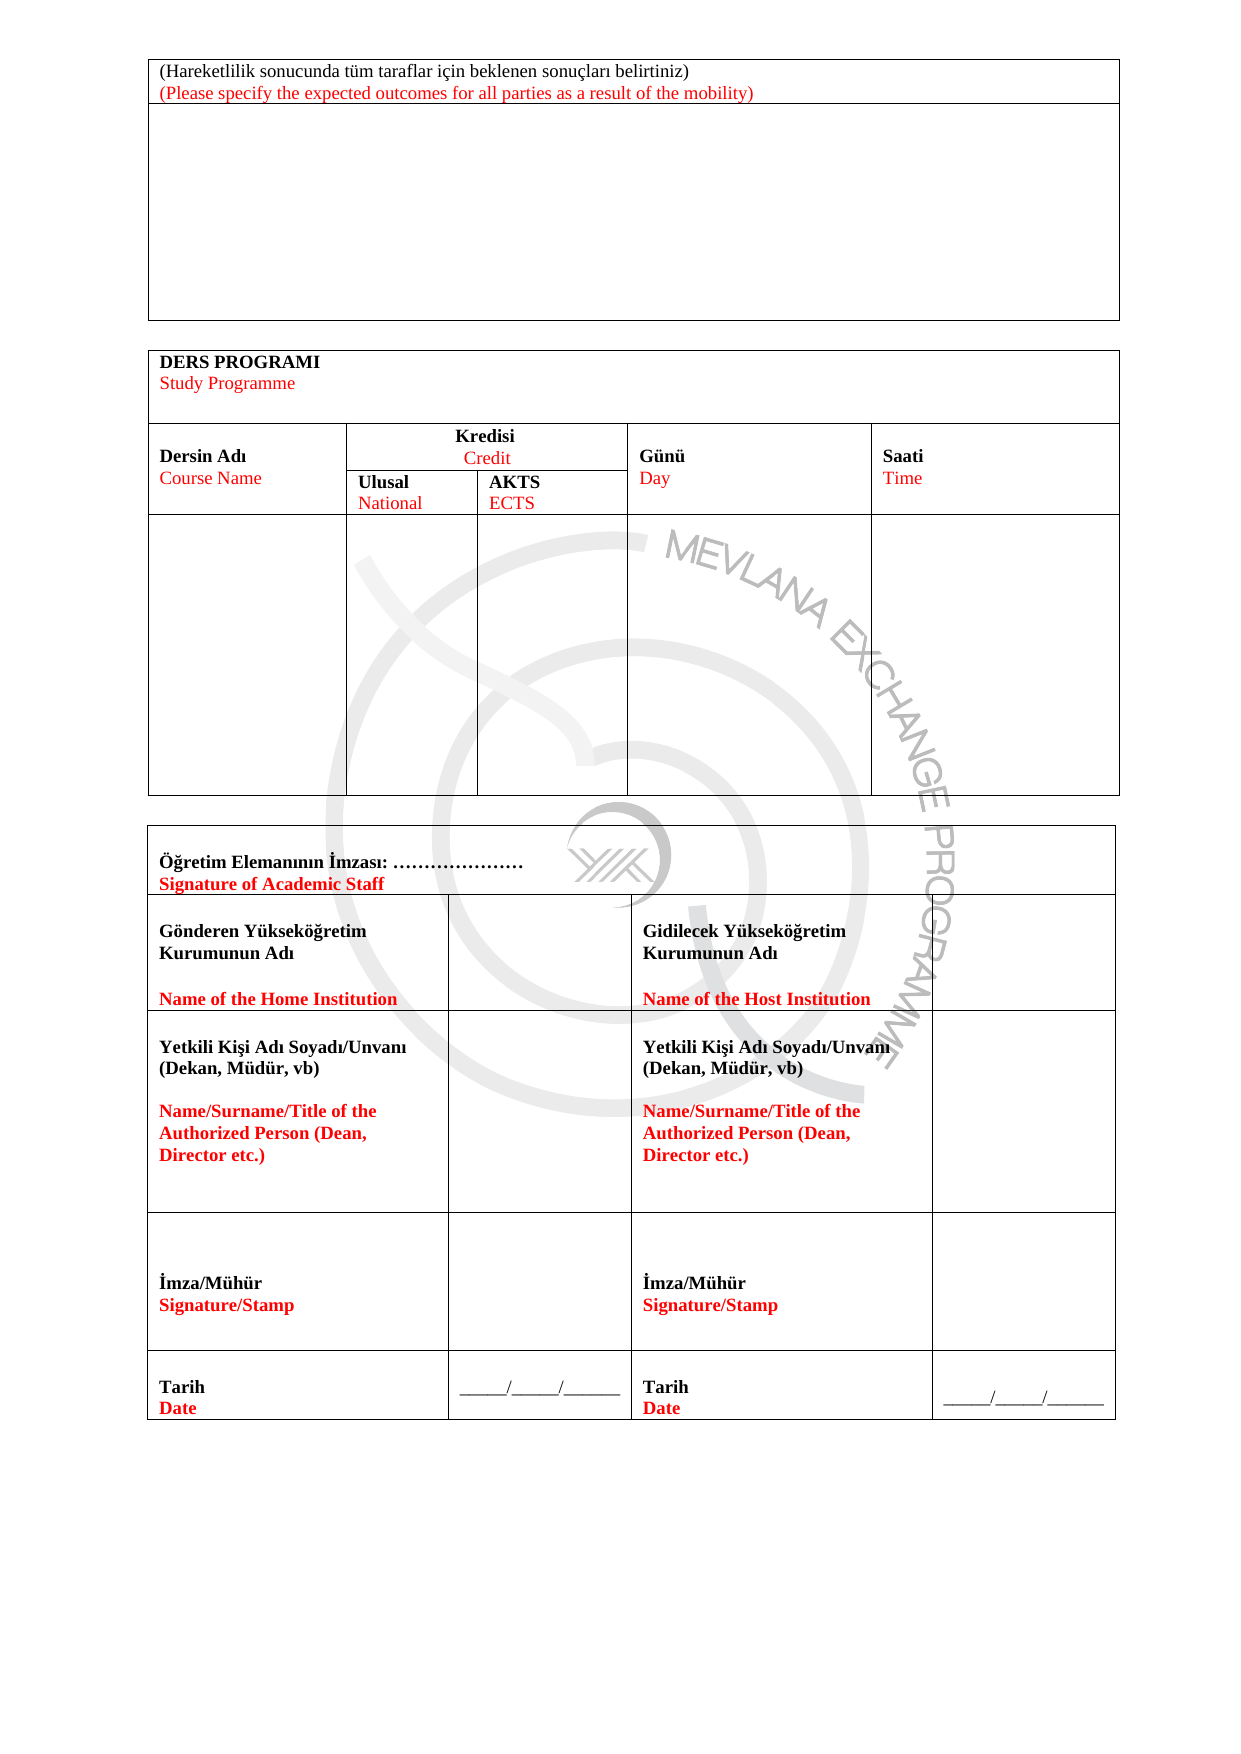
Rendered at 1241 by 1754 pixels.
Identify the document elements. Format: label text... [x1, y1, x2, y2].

table_cell Yetkili Kişi Adı Soyadı/Unvanı (Dekan, Müdür, vb) Name/Surname/Title of the Authorized Person (Dean, Director etc.) [148, 1011, 448, 1212]
table_cell [933, 895, 1115, 1010]
table_cell [478, 515, 627, 795]
table_header Öğretim Elemanının İmzası: ………………… Signature of Academic Staff [148, 826, 1115, 894]
table_cell [933, 1011, 1115, 1212]
table_cell _____/_____/______ [933, 1351, 1115, 1419]
table_cell İmza/Mühür Signature/Stamp [148, 1213, 448, 1349]
table_cell Kredisi Credit [347, 424, 627, 469]
table_cell [149, 104, 1119, 320]
table_header DERS PROGRAMI Study Programme [149, 351, 1119, 423]
table_cell [449, 895, 631, 1010]
table_cell Günü Day [628, 424, 871, 514]
table_cell [449, 1011, 631, 1212]
table_cell [347, 515, 477, 795]
table_cell Gönderen Yükseköğretim Kurumunun Adı Name of the Home Institution [148, 895, 448, 1010]
picture [325, 796, 955, 825]
table_cell Tarih Date [148, 1351, 448, 1419]
table_cell Gidilecek Yükseköğretim Kurumunun Adı Name of the Host Institution [632, 895, 932, 1010]
table_cell Dersin Adı Course Name [149, 424, 346, 514]
table_cell Yetkili Kişi Adı Soyadı/Unvanı (Dekan, Müdür, vb) Name/Surname/Title of the Authorized Person (Dean, Director etc.) [632, 1011, 932, 1212]
table_cell _____/_____/______ [449, 1351, 631, 1419]
table_cell [933, 1213, 1115, 1349]
table_cell Tarih Date [632, 1351, 932, 1419]
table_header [149, 60, 1119, 103]
table_cell İmza/Mühür Signature/Stamp [632, 1213, 932, 1349]
table_cell [872, 515, 1119, 795]
table_cell [149, 515, 346, 795]
table_cell Saati Time [872, 424, 1119, 514]
table_cell [449, 1213, 631, 1349]
table_cell AKTS ECTS [478, 471, 627, 514]
table_cell [628, 515, 871, 795]
table_cell Ulusal National [347, 471, 477, 514]
